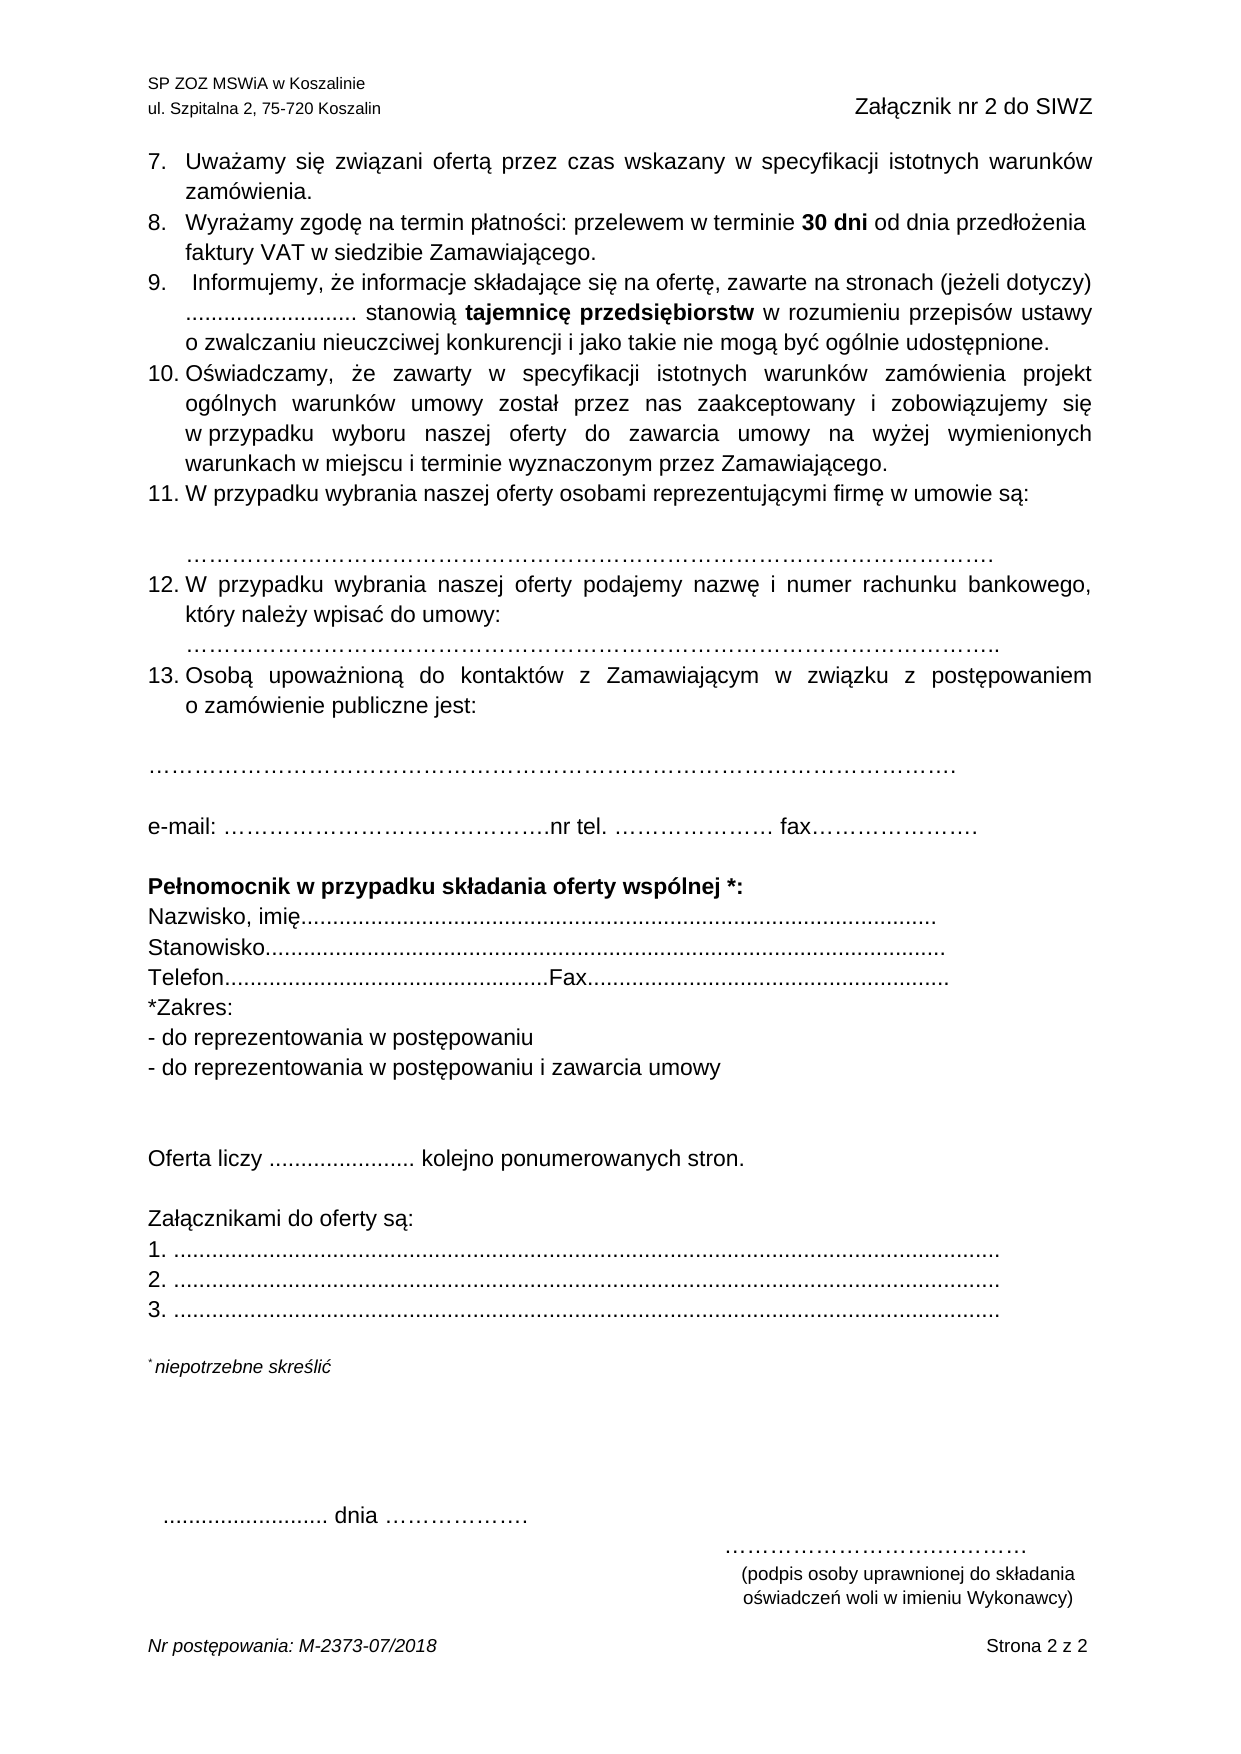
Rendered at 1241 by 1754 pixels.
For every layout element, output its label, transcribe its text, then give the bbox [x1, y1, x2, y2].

text Pełnomocnik w przypadku składania oferty wspólnej *: [148, 873, 1093, 899]
list Wyrażamy zgodę na termin płatności: przelewem w terminie 30 dni od dnia przedłożenia faktury VAT w siedzibie Zamawiającego. [148, 208, 1093, 265]
text .......................... dnia ………………. [118, 1502, 1093, 1528]
list Osobą upoważnioną do kontaktów z Zamawiającym w związku z postępowaniem o zamówienie publiczne jest: [148, 662, 1093, 718]
text Nazwisko, imię.................................................................................................... [148, 903, 1093, 929]
list Uważamy się związani ofertą przez czas wskazany w specyfikacji istotnych warunków zamówienia. [148, 148, 1093, 204]
text ……………………………………………………………………………………………. [185, 541, 1093, 567]
text 1. .................................................................................................................................. [148, 1236, 1093, 1262]
list W przypadku wybrania naszej oferty podajemy nazwę i numer rachunku bankowego, który należy wpisać do umowy: [148, 571, 1093, 627]
text …………………………………………………………………………………………….. [185, 631, 1093, 658]
text Załącznikami do oferty są: [148, 1205, 1093, 1232]
text e-mail: …………………………………….nr tel. ………………… fax…………………. [148, 813, 1093, 839]
text Oferta liczy ....................... kolejno ponumerowanych stron. [148, 1145, 1093, 1171]
text (podpis osoby uprawnionej do składania oświadczeń woli w imieniu Wykonawcy) [723, 1562, 1093, 1609]
text 2. .................................................................................................................................. [148, 1266, 1093, 1292]
text 3. .................................................................................................................................. [148, 1296, 1093, 1322]
text * niepotrzebne skreślić [148, 1356, 1093, 1378]
text - do reprezentowania w postępowaniu i zawarcia umowy [148, 1054, 1093, 1081]
list Informujemy, że informacje składające się na ofertę, zawarte na stronach (jeżeli dotyczy) ........................... stanowią tajemnicę przedsiębiorstw w rozumieniu przepisów ustawy o zwalczaniu nieuczciwej konkurencji i jako takie nie mogą być ogólnie udostępnione. [148, 269, 1093, 356]
text - do reprezentowania w postępowaniu [148, 1024, 1093, 1050]
text ……………………………………………………………………………………………. [148, 752, 1093, 778]
list W przypadku wybrania naszej oferty osobami reprezentującymi firmę w umowie są: [148, 480, 1093, 507]
text Telefon...................................................Fax......................................................... [148, 964, 1093, 990]
text ……………………….………… [650, 1532, 1093, 1558]
text Stanowisko........................................................................................................... [148, 933, 1093, 960]
text *Zakres: [148, 994, 1093, 1020]
list Oświadczamy, że zawarty w specyfikacji istotnych warunków zamówienia projekt ogólnych warunków umowy został przez nas zaakceptowany i zobowiązujemy się w przypadku wyboru naszej oferty do zawarcia umowy na wyżej wymienionych warunkach w miejscu i terminie wyznaczonym przez Zamawiającego. [148, 359, 1093, 476]
